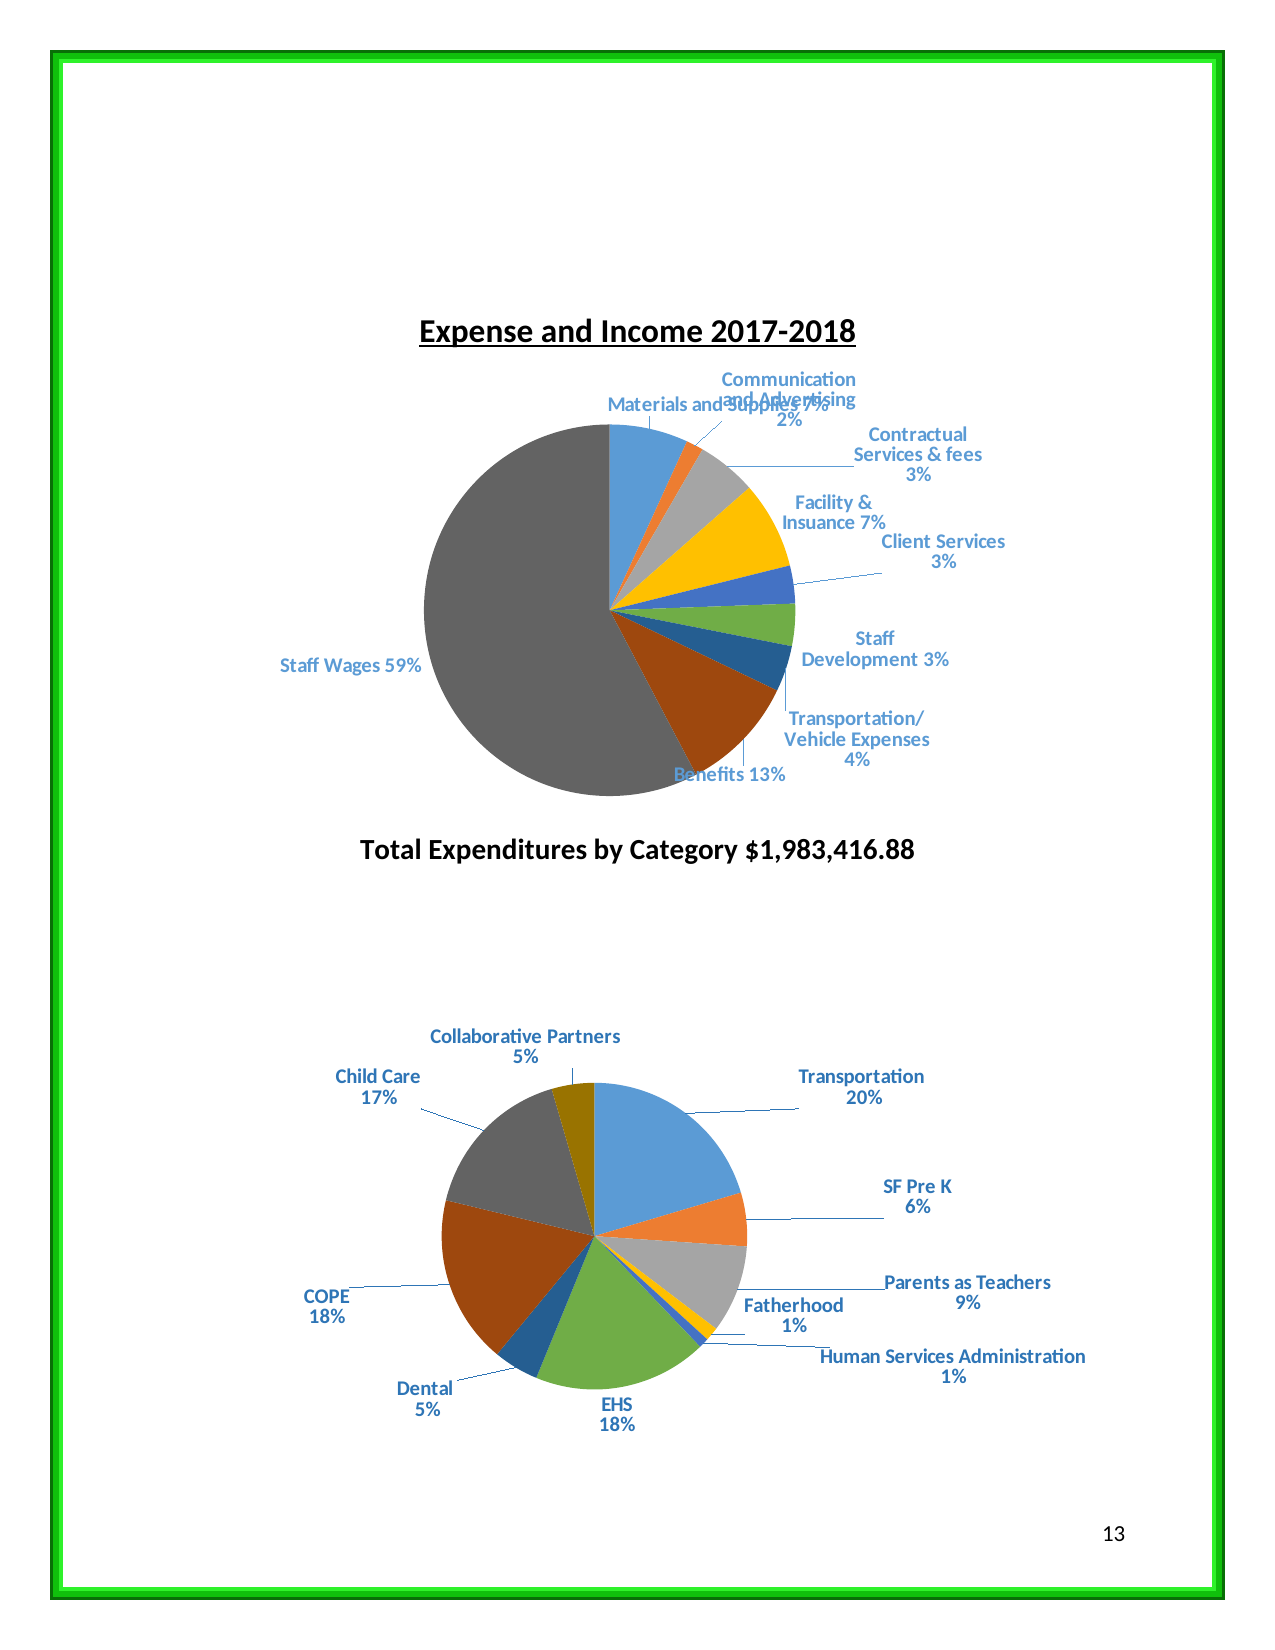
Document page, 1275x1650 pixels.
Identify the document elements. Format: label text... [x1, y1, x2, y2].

text Total Expenditures by Category $1,983,416.88 [150, 831, 1125, 867]
text Expense and Income 2017-2018 [150, 310, 1125, 351]
